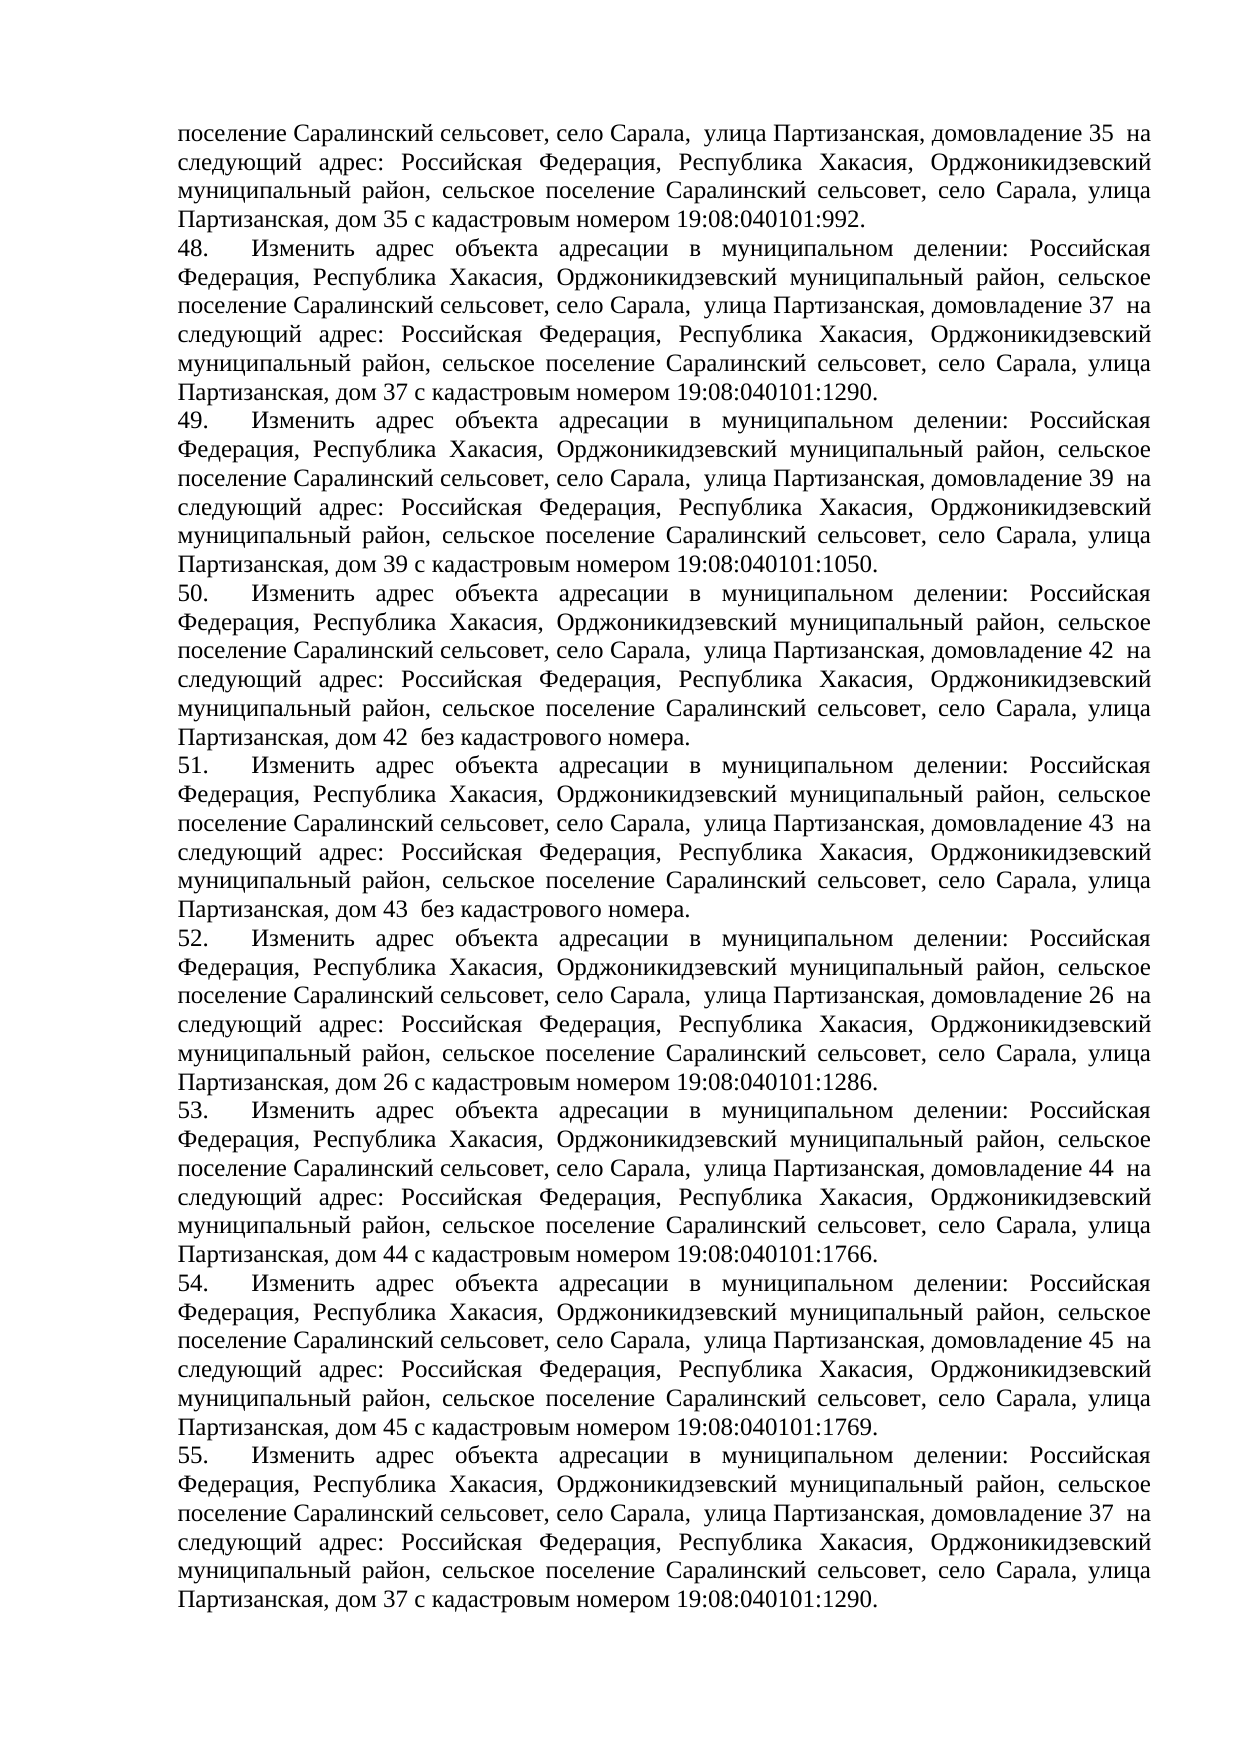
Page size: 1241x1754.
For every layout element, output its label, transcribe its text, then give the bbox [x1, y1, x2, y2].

list Изменить адрес объекта адресации в муниципальном делении: Российская Федерация, Республика Хакасия, Орджоникидзевский муниципальный район, сельское поселение Саралинский сельсовет, село Сарала, улица Партизанская, домовладение 39 на следующий адрес: Российская Федерация, Республика Хакасия, Орджоникидзевский муниципальный район, сельское поселение Саралинский сельсовет, село Сарала, улица Партизанская, дом 39 с кадастровым номером 19:08:040101:1050. [177, 406, 1152, 578]
list Изменить адрес объекта адресации в муниципальном делении: Российская Федерация, Республика Хакасия, Орджоникидзевский муниципальный район, сельское поселение Саралинский сельсовет, село Сарала, улица Партизанская, домовладение 37 на следующий адрес: Российская Федерация, Республика Хакасия, Орджоникидзевский муниципальный район, сельское поселение Саралинский сельсовет, село Сарала, улица Партизанская, дом 37 с кадастровым номером 19:08:040101:1290. [177, 1441, 1152, 1613]
list Изменить адрес объекта адресации в муниципальном делении: Российская Федерация, Республика Хакасия, Орджоникидзевский муниципальный район, сельское поселение Саралинский сельсовет, село Сарала, улица Партизанская, домовладение 26 на следующий адрес: Российская Федерация, Республика Хакасия, Орджоникидзевский муниципальный район, сельское поселение Саралинский сельсовет, село Сарала, улица Партизанская, дом 26 с кадастровым номером 19:08:040101:1286. [177, 923, 1152, 1096]
list Изменить адрес объекта адресации в муниципальном делении: Российская Федерация, Республика Хакасия, Орджоникидзевский муниципальный район, сельское поселение Саралинский сельсовет, село Сарала, улица Партизанская, домовладение 45 на следующий адрес: Российская Федерация, Республика Хакасия, Орджоникидзевский муниципальный район, сельское поселение Саралинский сельсовет, село Сарала, улица Партизанская, дом 45 с кадастровым номером 19:08:040101:1769. [177, 1268, 1152, 1441]
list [177, 118, 1152, 233]
list Изменить адрес объекта адресации в муниципальном делении: Российская Федерация, Республика Хакасия, Орджоникидзевский муниципальный район, сельское поселение Саралинский сельсовет, село Сарала, улица Партизанская, домовладение 43 на следующий адрес: Российская Федерация, Республика Хакасия, Орджоникидзевский муниципальный район, сельское поселение Саралинский сельсовет, село Сарала, улица Партизанская, дом 43 без кадастрового номера. [177, 751, 1152, 923]
list Изменить адрес объекта адресации в муниципальном делении: Российская Федерация, Республика Хакасия, Орджоникидзевский муниципальный район, сельское поселение Саралинский сельсовет, село Сарала, улица Партизанская, домовладение 44 на следующий адрес: Российская Федерация, Республика Хакасия, Орджоникидзевский муниципальный район, сельское поселение Саралинский сельсовет, село Сарала, улица Партизанская, дом 44 с кадастровым номером 19:08:040101:1766. [177, 1096, 1152, 1268]
list Изменить адрес объекта адресации в муниципальном делении: Российская Федерация, Республика Хакасия, Орджоникидзевский муниципальный район, сельское поселение Саралинский сельсовет, село Сарала, улица Партизанская, домовладение 42 на следующий адрес: Российская Федерация, Республика Хакасия, Орджоникидзевский муниципальный район, сельское поселение Саралинский сельсовет, село Сарала, улица Партизанская, дом 42 без кадастрового номера. [177, 578, 1152, 751]
list Изменить адрес объекта адресации в муниципальном делении: Российская Федерация, Республика Хакасия, Орджоникидзевский муниципальный район, сельское поселение Саралинский сельсовет, село Сарала, улица Партизанская, домовладение 37 на следующий адрес: Российская Федерация, Республика Хакасия, Орджоникидзевский муниципальный район, сельское поселение Саралинский сельсовет, село Сарала, улица Партизанская, дом 37 с кадастровым номером 19:08:040101:1290. [177, 233, 1152, 406]
